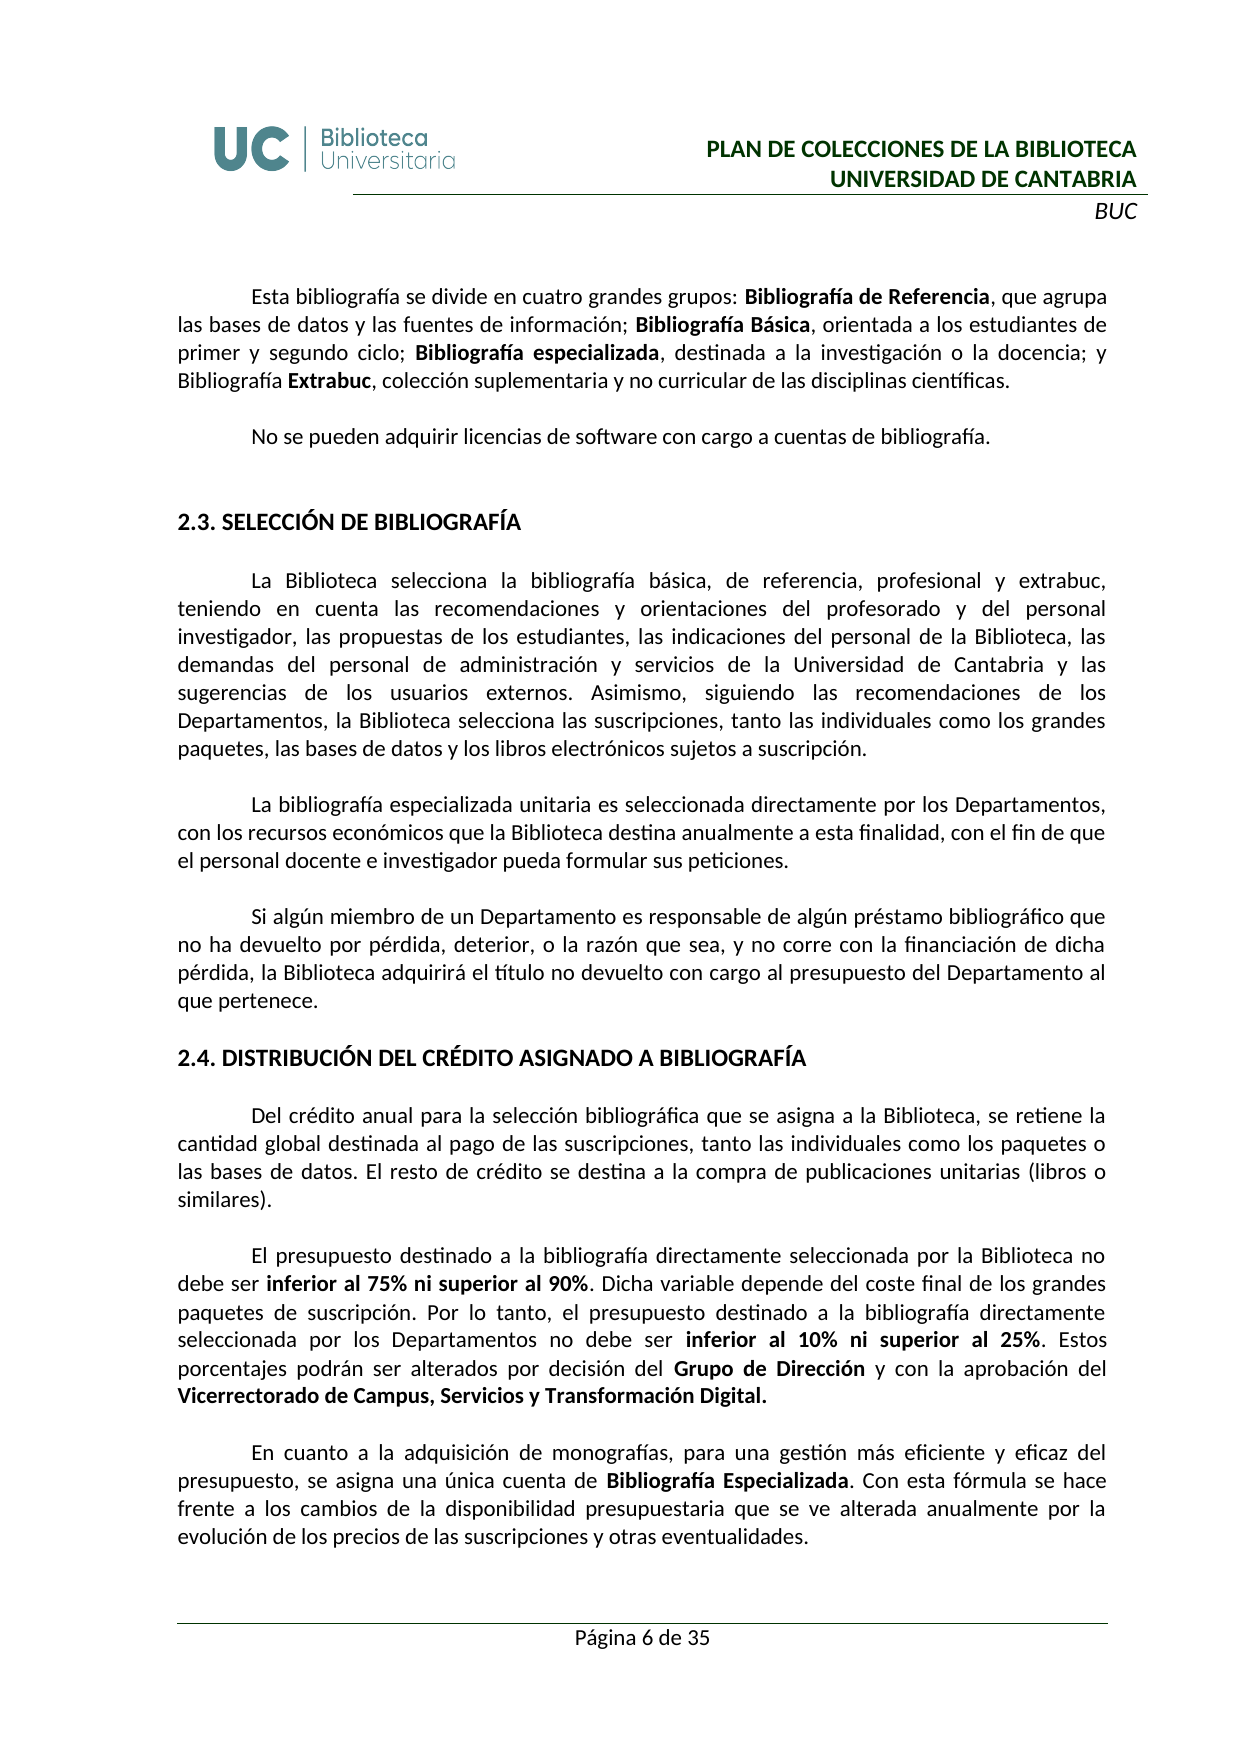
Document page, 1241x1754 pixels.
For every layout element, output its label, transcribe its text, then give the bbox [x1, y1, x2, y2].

text El presupuesto destinado a la bibliografía directamente seleccionada por la Biblioteca no debe ser inferior al 75% ni superior al 90%. Dicha variable depende del coste final de los grandes paquetes de suscripción. Por lo tanto, el presupuesto destinado a la bibliografía directamente seleccionada por los Departamentos no debe ser inferior al 10% ni superior al 25%. Estos porcentajes podrán ser alterados por decisión del Grupo de Dirección y con la aprobación del Vicerrectorado de Campus, Servicios y Transformación Digital. [177, 1242, 1107, 1410]
text No se pueden adquirir licencias de software con cargo a cuentas de bibliografía. [177, 422, 1107, 451]
subtitle 2.4. DISTRIBUCIÓN DEL CRÉDITO ASIGNADO A BIBLIOGRAFÍA [177, 1042, 1107, 1073]
text Del crédito anual para la selección bibliográfica que se asigna a la Biblioteca, se retiene la cantidad global destinada al pago de las suscripciones, tanto las individuales como los paquetes o las bases de datos. El resto de crédito se destina a la compra de publicaciones unitarias (libros o similares). [177, 1101, 1107, 1213]
subtitle 2.3. SELECCIÓN DE BIBLIOGRAFÍA [177, 507, 1107, 537]
text En cuanto a la adquisición de monografías, para una gestión más eficiente y eficaz del presupuesto, se asigna una única cuenta de Bibliografía Especializada. Con esta fórmula se hace frente a los cambios de la disponibilidad presupuestaria que se ve alterada anualmente por la evolución de los precios de las suscripciones y otras eventualidades. [177, 1438, 1107, 1550]
text La Biblioteca selecciona la bibliografía básica, de referencia, profesional y extrabuc, teniendo en cuenta las recomendaciones y orientaciones del profesorado y del personal investigador, las propuestas de los estudiantes, las indicaciones del personal de la Biblioteca, las demandas del personal de administración y servicios de la Universidad de Cantabria y las sugerencias de los usuarios externos. Asimismo, siguiendo las recomendaciones de los Departamentos, la Biblioteca selecciona las suscripciones, tanto las individuales como los grandes paquetes, las bases de datos y los libros electrónicos sujetos a suscripción. [177, 566, 1107, 762]
text La bibliografía especializada unitaria es seleccionada directamente por los Departamentos, con los recursos económicos que la Biblioteca destina anualmente a esta finalidad, con el fin de que el personal docente e investigador pueda formular sus peticiones. [177, 790, 1107, 874]
text Si algún miembro de un Departamento es responsable de algún préstamo bibliográfico que no ha devuelto por pérdida, deterior, o la razón que sea, y no corre con la financiación de dicha pérdida, la Biblioteca adquirirá el título no devuelto con cargo al presupuesto del Departamento al que pertenece. [177, 902, 1107, 1014]
text Esta bibliografía se divide en cuatro grandes grupos: Bibliografía de Referencia, que agrupa las bases de datos y las fuentes de información; Bibliografía Básica, orientada a los estudiantes de primer y segundo ciclo; Bibliografía especializada, destinada a la investigación o la docencia; y Bibliografía Extrabuc, colección suplementaria y no curricular de las disciplinas científicas. [177, 282, 1107, 394]
picture [177, 75, 493, 227]
